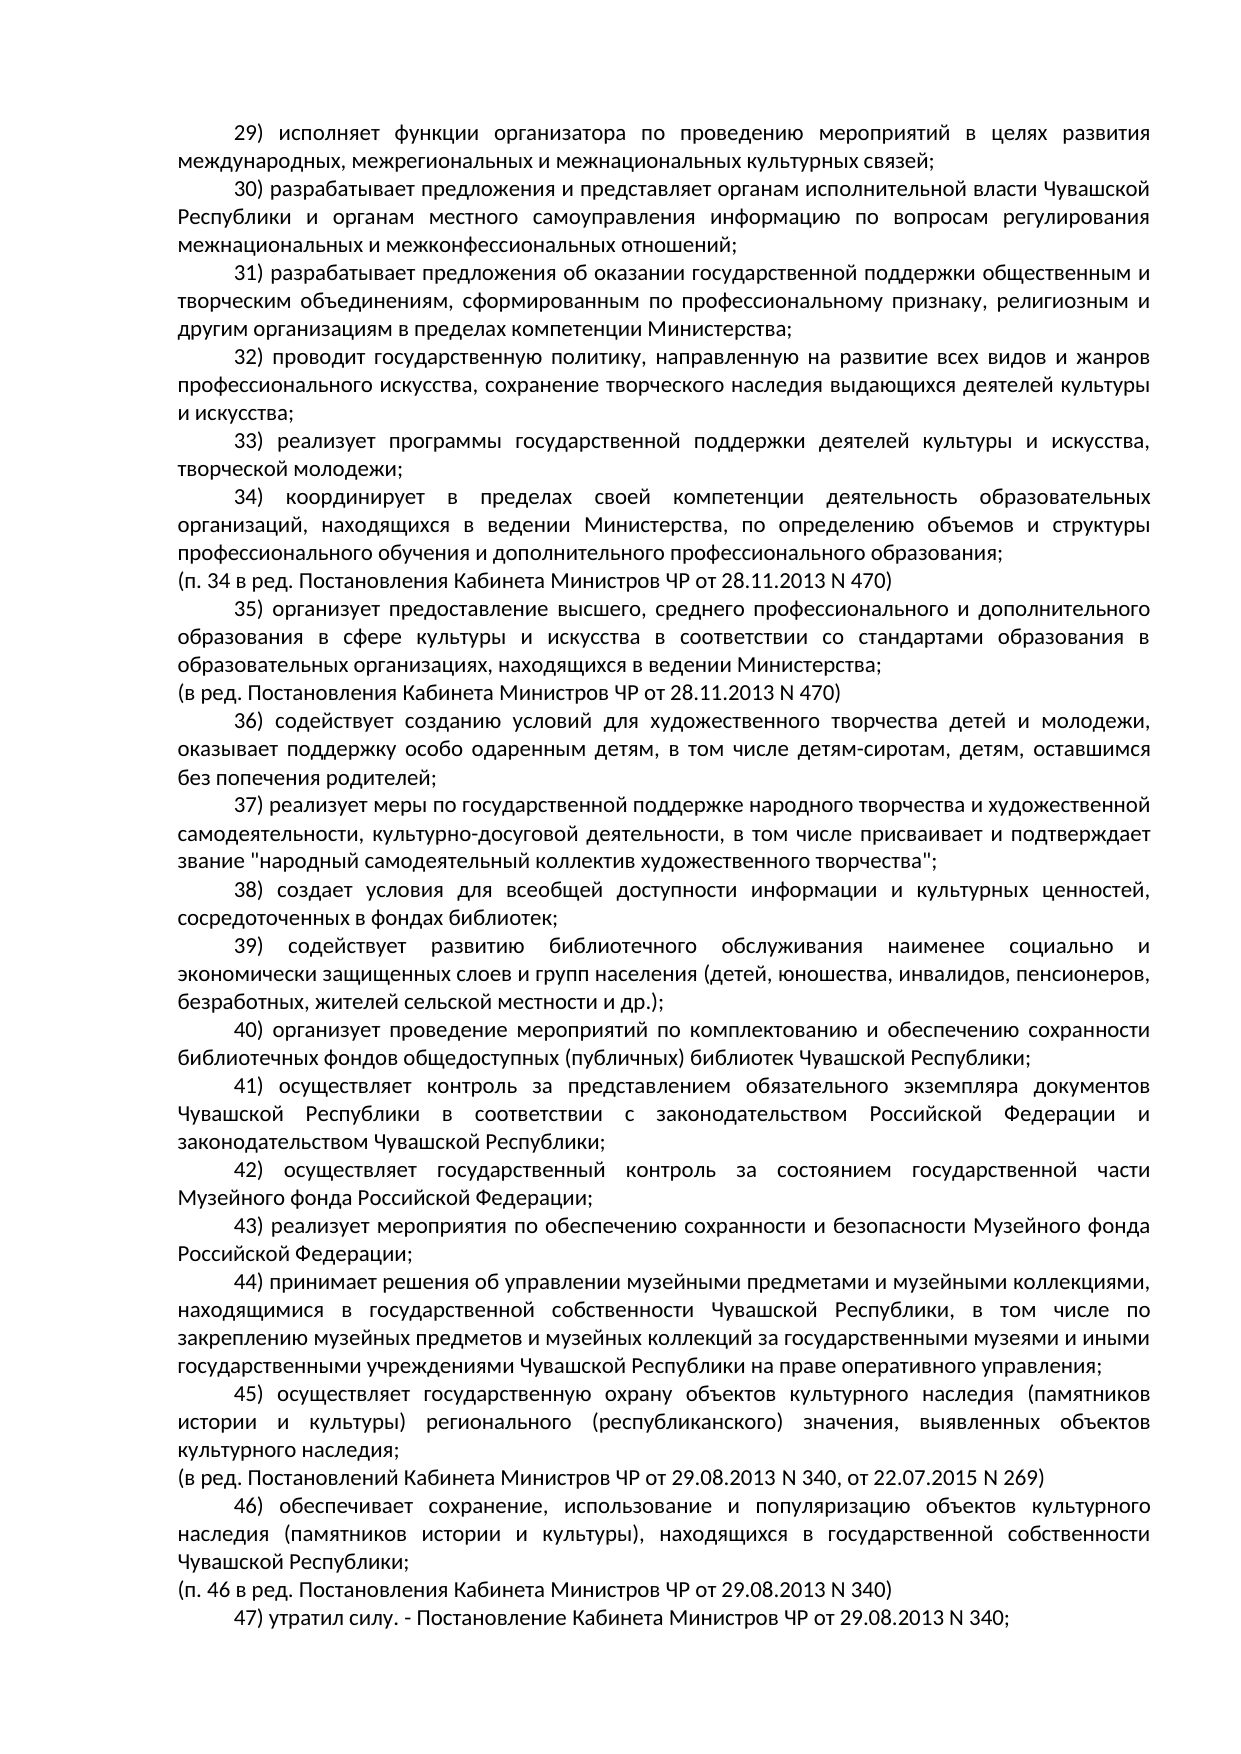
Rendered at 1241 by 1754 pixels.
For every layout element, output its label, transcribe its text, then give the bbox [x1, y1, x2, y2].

text 39) содействует развитию библиотечного обслуживания наименее социально и экономически защищенных слоев и групп населения (детей, юношества, инвалидов, пенсионеров, безработных, жителей сельской местности и др.); [177, 931, 1152, 1015]
text 31) разрабатывает предложения об оказании государственной поддержки общественным и творческим объединениям, сформированным по профессиональному признаку, религиозным и другим организациям в пределах компетенции Министерства; [177, 258, 1152, 342]
text 32) проводит государственную политику, направленную на развитие всех видов и жанров профессионального искусства, сохранение творческого наследия выдающихся деятелей культуры и искусства; [177, 342, 1152, 426]
text 30) разрабатывает предложения и представляет органам исполнительной власти Чувашской Республики и органам местного самоуправления информацию по вопросам регулирования межнациональных и межконфессиональных отношений; [177, 174, 1152, 258]
text 33) реализует программы государственной поддержки деятелей культуры и искусства, творческой молодежи; [177, 426, 1152, 482]
text 38) создает условия для всеобщей доступности информации и культурных ценностей, сосредоточенных в фондах библиотек; [177, 875, 1152, 931]
text (в ред. Постановления Кабинета Министров ЧР от 28.11.2013 N 470) [177, 678, 1152, 707]
text 36) содействует созданию условий для художественного творчества детей и молодежи, оказывает поддержку особо одаренным детям, в том числе детям-сиротам, детям, оставшимся без попечения родителей; [177, 707, 1152, 791]
text 46) обеспечивает сохранение, использование и популяризацию объектов культурного наследия (памятников истории и культуры), находящихся в государственной собственности Чувашской Республики; [177, 1491, 1152, 1575]
text (в ред. Постановлений Кабинета Министров ЧР от 29.08.2013 N 340, от 22.07.2015 N 269) [177, 1463, 1152, 1491]
text 41) осуществляет контроль за представлением обязательного экземпляра документов Чувашской Республики в соответствии с законодательством Российской Федерации и законодательством Чувашской Республики; [177, 1071, 1152, 1155]
text 47) утратил силу. - Постановление Кабинета Министров ЧР от 29.08.2013 N 340; [177, 1603, 1152, 1631]
text 42) осуществляет государственный контроль за состоянием государственной части Музейного фонда Российской Федерации; [177, 1155, 1152, 1211]
text 29) исполняет функции организатора по проведению мероприятий в целях развития международных, межрегиональных и межнациональных культурных связей; [177, 118, 1152, 174]
text 44) принимает решения об управлении музейными предметами и музейными коллекциями, находящимися в государственной собственности Чувашской Республики, в том числе по закреплению музейных предметов и музейных коллекций за государственными музеями и иными государственными учреждениями Чувашской Республики на праве оперативного управления; [177, 1267, 1152, 1379]
text (п. 34 в ред. Постановления Кабинета Министров ЧР от 28.11.2013 N 470) [177, 566, 1152, 594]
text (п. 46 в ред. Постановления Кабинета Министров ЧР от 29.08.2013 N 340) [177, 1575, 1152, 1603]
text 37) реализует меры по государственной поддержке народного творчества и художественной самодеятельности, культурно-досуговой деятельности, в том числе присваивает и подтверждает звание "народный самодеятельный коллектив художественного творчества"; [177, 791, 1152, 875]
text 43) реализует мероприятия по обеспечению сохранности и безопасности Музейного фонда Российской Федерации; [177, 1211, 1152, 1267]
text 35) организует предоставление высшего, среднего профессионального и дополнительного образования в сфере культуры и искусства в соответствии со стандартами образования в образовательных организациях, находящихся в ведении Министерства; [177, 594, 1152, 678]
text 45) осуществляет государственную охрану объектов культурного наследия (памятников истории и культуры) регионального (республиканского) значения, выявленных объектов культурного наследия; [177, 1379, 1152, 1463]
text 34) координирует в пределах своей компетенции деятельность образовательных организаций, находящихся в ведении Министерства, по определению объемов и структуры профессионального обучения и дополнительного профессионального образования; [177, 482, 1152, 566]
text 40) организует проведение мероприятий по комплектованию и обеспечению сохранности библиотечных фондов общедоступных (публичных) библиотек Чувашской Республики; [177, 1015, 1152, 1071]
